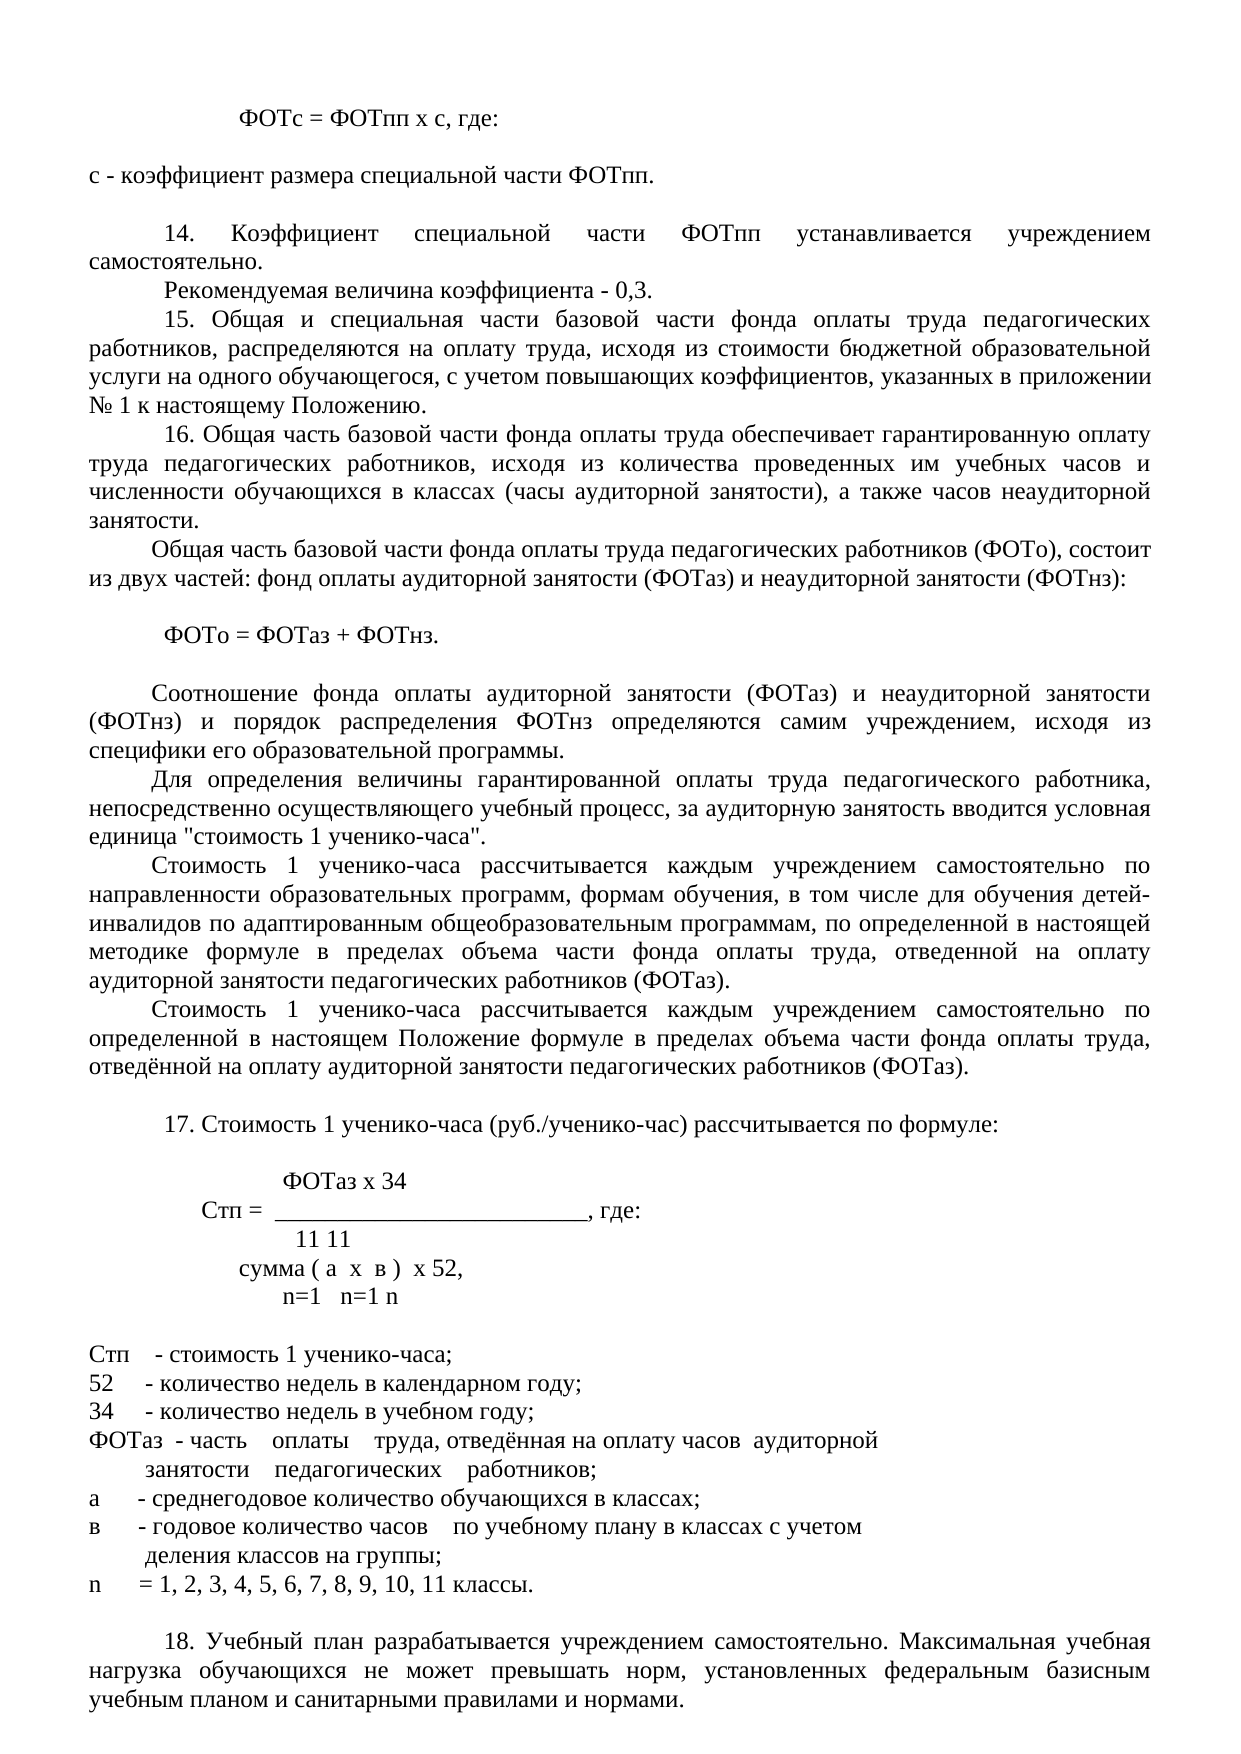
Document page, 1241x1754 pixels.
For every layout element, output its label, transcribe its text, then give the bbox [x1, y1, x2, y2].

text n=1 n=1 n [89, 1281, 1152, 1310]
text 15. Общая и специальная части базовой части фонда оплаты труда педагогических работников, распределяются на оплату труда, исходя из стоимости бюджетной образовательной услуги на одного обучающегося, с учетом повышающих коэффициентов, указанных в приложении № 1 к настоящему Положению. [89, 304, 1152, 419]
text n = 1, 2, 3, 4, 5, 6, 7, 8, 9, 10, 11 классы. [89, 1569, 1152, 1598]
text ФОТс = ФОТпп х с, где: [89, 103, 1152, 131]
text Стоимость 1 ученико-часа рассчитывается каждым учреждением самостоятельно по направленности образовательных программ, формам обучения, в том числе для обучения детей-инвалидов по адаптированным общеобразовательным программам, по определенной в настоящей методике формуле в пределах объема части фонда оплаты труда, отведенной на оплату аудиторной занятости педагогических работников (ФОТаз). [89, 850, 1152, 994]
text 16. Общая часть базовой части фонда оплаты труда обеспечивает гарантированную оплату труда педагогических работников, исходя из количества проведенных им учебных часов и численности обучающихся в классах (часы аудиторной занятости), а также часов неаудиторной занятости. [89, 419, 1152, 534]
text 14. Коэффициент специальной части ФОТпп устанавливается учреждением самостоятельно. [89, 218, 1152, 275]
text 34 - количество недель в учебном году; [89, 1396, 1152, 1425]
text занятости педагогических работников; [89, 1454, 1152, 1483]
text 17. Стоимость 1 ученико-часа (руб./ученико-час) рассчитывается по формуле: [89, 1109, 1152, 1138]
text Стоимость 1 ученико-часа рассчитывается каждым учреждением самостоятельно по определенной в настоящем Положение формуле в пределах объема части фонда оплаты труда, отведённой на оплату аудиторной занятости педагогических работников (ФОТаз). [89, 994, 1152, 1080]
text 18. Учебный план разрабатывается учреждением самостоятельно. Максимальная учебная нагрузка обучающихся не может превышать норм, установленных федеральным базисным учебным планом и санитарными правилами и нормами. [89, 1626, 1152, 1713]
text Стп - стоимость 1 ученико-часа; [89, 1339, 1152, 1368]
text деления классов на группы; [89, 1540, 1152, 1569]
text ФОТаз х 34 [89, 1166, 1152, 1195]
text ФОТо = ФОТаз + ФОТнз. [89, 620, 1152, 649]
text 52 - количество недель в календарном году; [89, 1368, 1152, 1396]
text с - коэффициент размера специальной части ФОТпп. [89, 160, 1152, 189]
text Общая часть базовой части фонда оплаты труда педагогических работников (ФОТо), состоит из двух частей: фонд оплаты аудиторной занятости (ФОТаз) и неаудиторной занятости (ФОТнз): [89, 534, 1152, 591]
text сумма ( а х в ) х 52, [89, 1253, 1152, 1281]
text Соотношение фонда оплаты аудиторной занятости (ФОТаз) и неаудиторной занятости (ФОТнз) и порядок распределения ФОТнз определяются самим учреждением, исходя из специфики его образовательной программы. [89, 678, 1152, 764]
text Стп = _________________________, где: [89, 1195, 1152, 1224]
text 11 11 [89, 1224, 1152, 1253]
text в - годовое количество часов по учебному плану в классах с учетом [89, 1511, 1152, 1540]
text а - среднегодовое количество обучающихся в классах; [89, 1483, 1152, 1511]
text Рекомендуемая величина коэффициента - 0,3. [89, 275, 1152, 304]
text ФОТаз - часть оплаты труда, отведённая на оплату часов аудиторной [89, 1425, 1152, 1454]
text Для определения величины гарантированной оплаты труда педагогического работника, непосредственно осуществляющего учебный процесс, за аудиторную занятость вводится условная единица "стоимость 1 ученико-часа". [89, 764, 1152, 850]
